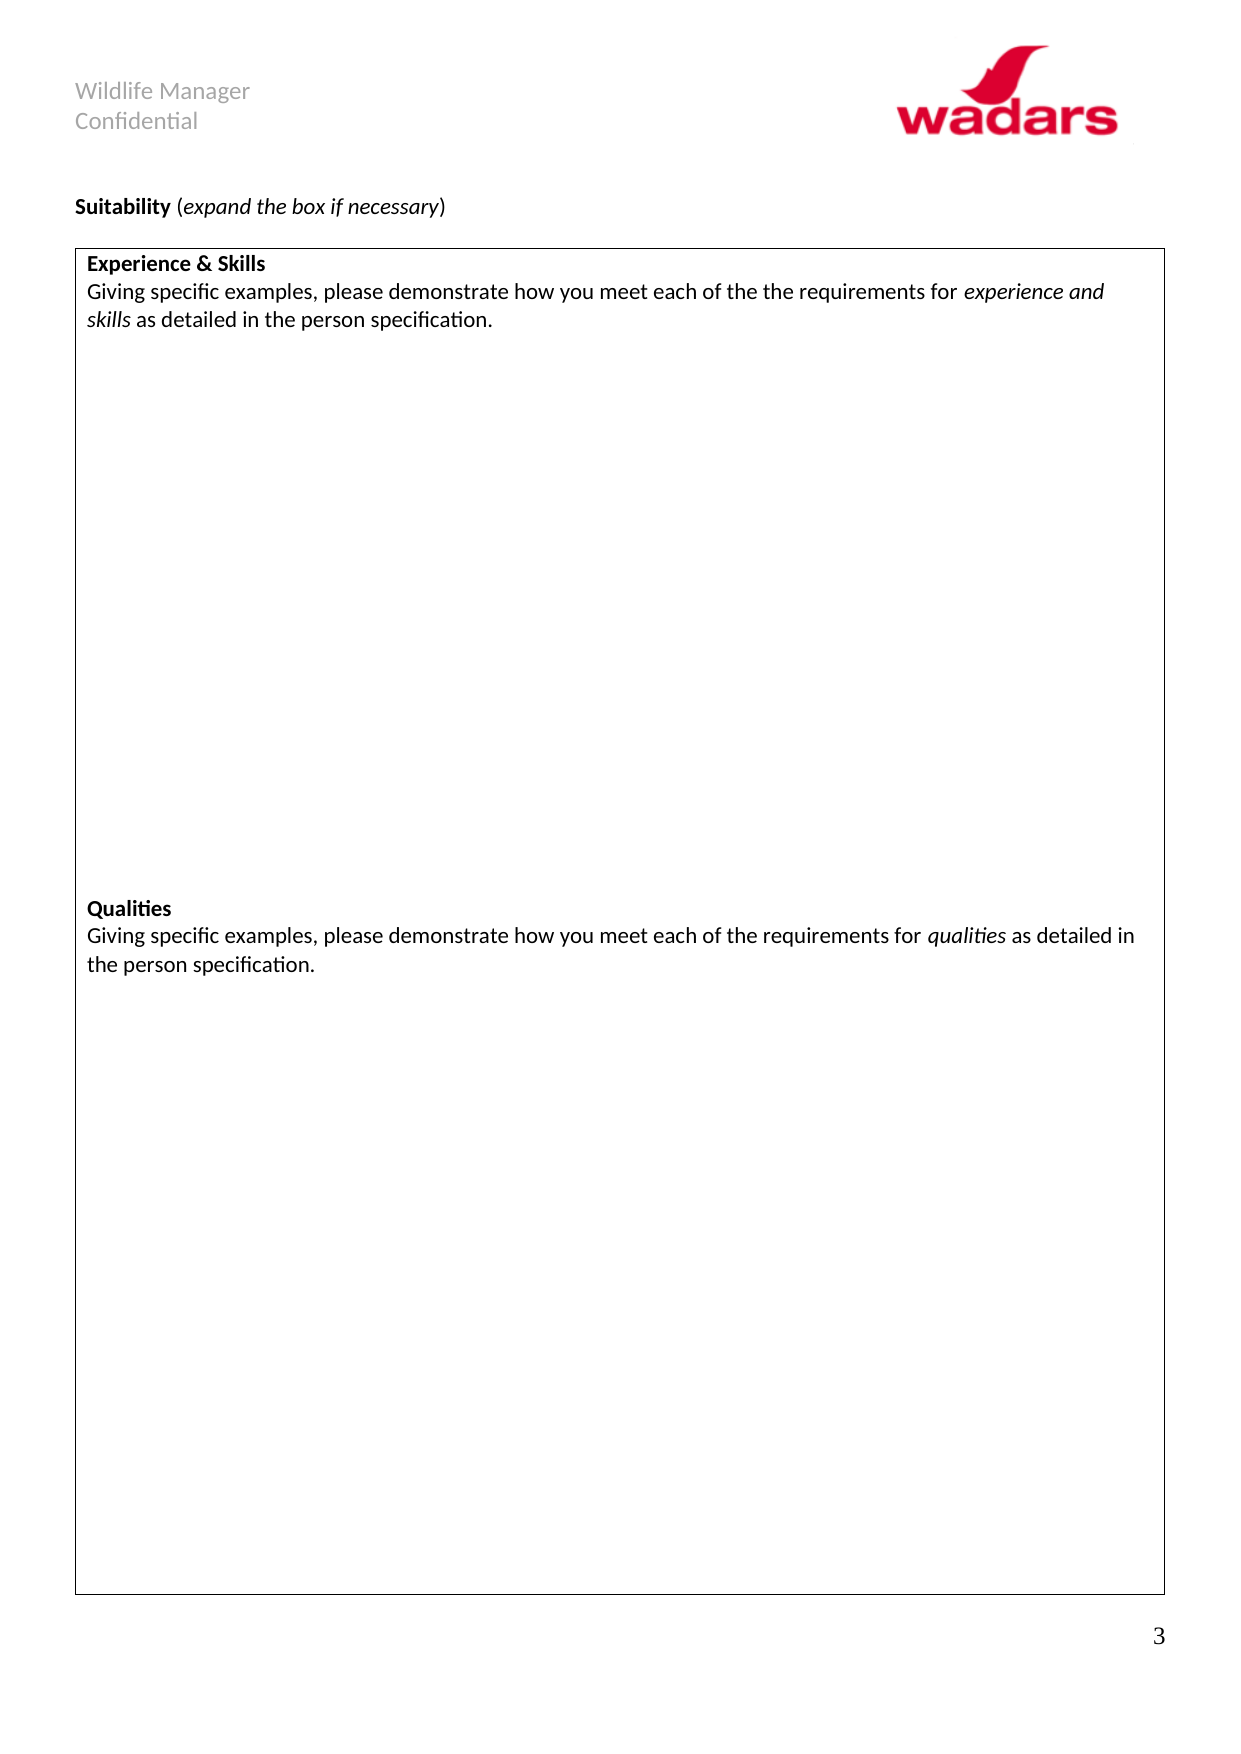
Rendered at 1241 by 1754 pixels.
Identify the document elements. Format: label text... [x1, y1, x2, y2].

table_header Experience & Skills Giving specific examples, please demonstrate how you meet each of the the requirements for experience and skills as detailed in the person specification. Qualities Giving specific examples, please demonstrate how you meet each of the requirements for qualities as detailed in the person specification. [76, 249, 1164, 1594]
title Suitability (expand the box if necessary) [75, 192, 1165, 220]
picture [881, 32, 1135, 145]
